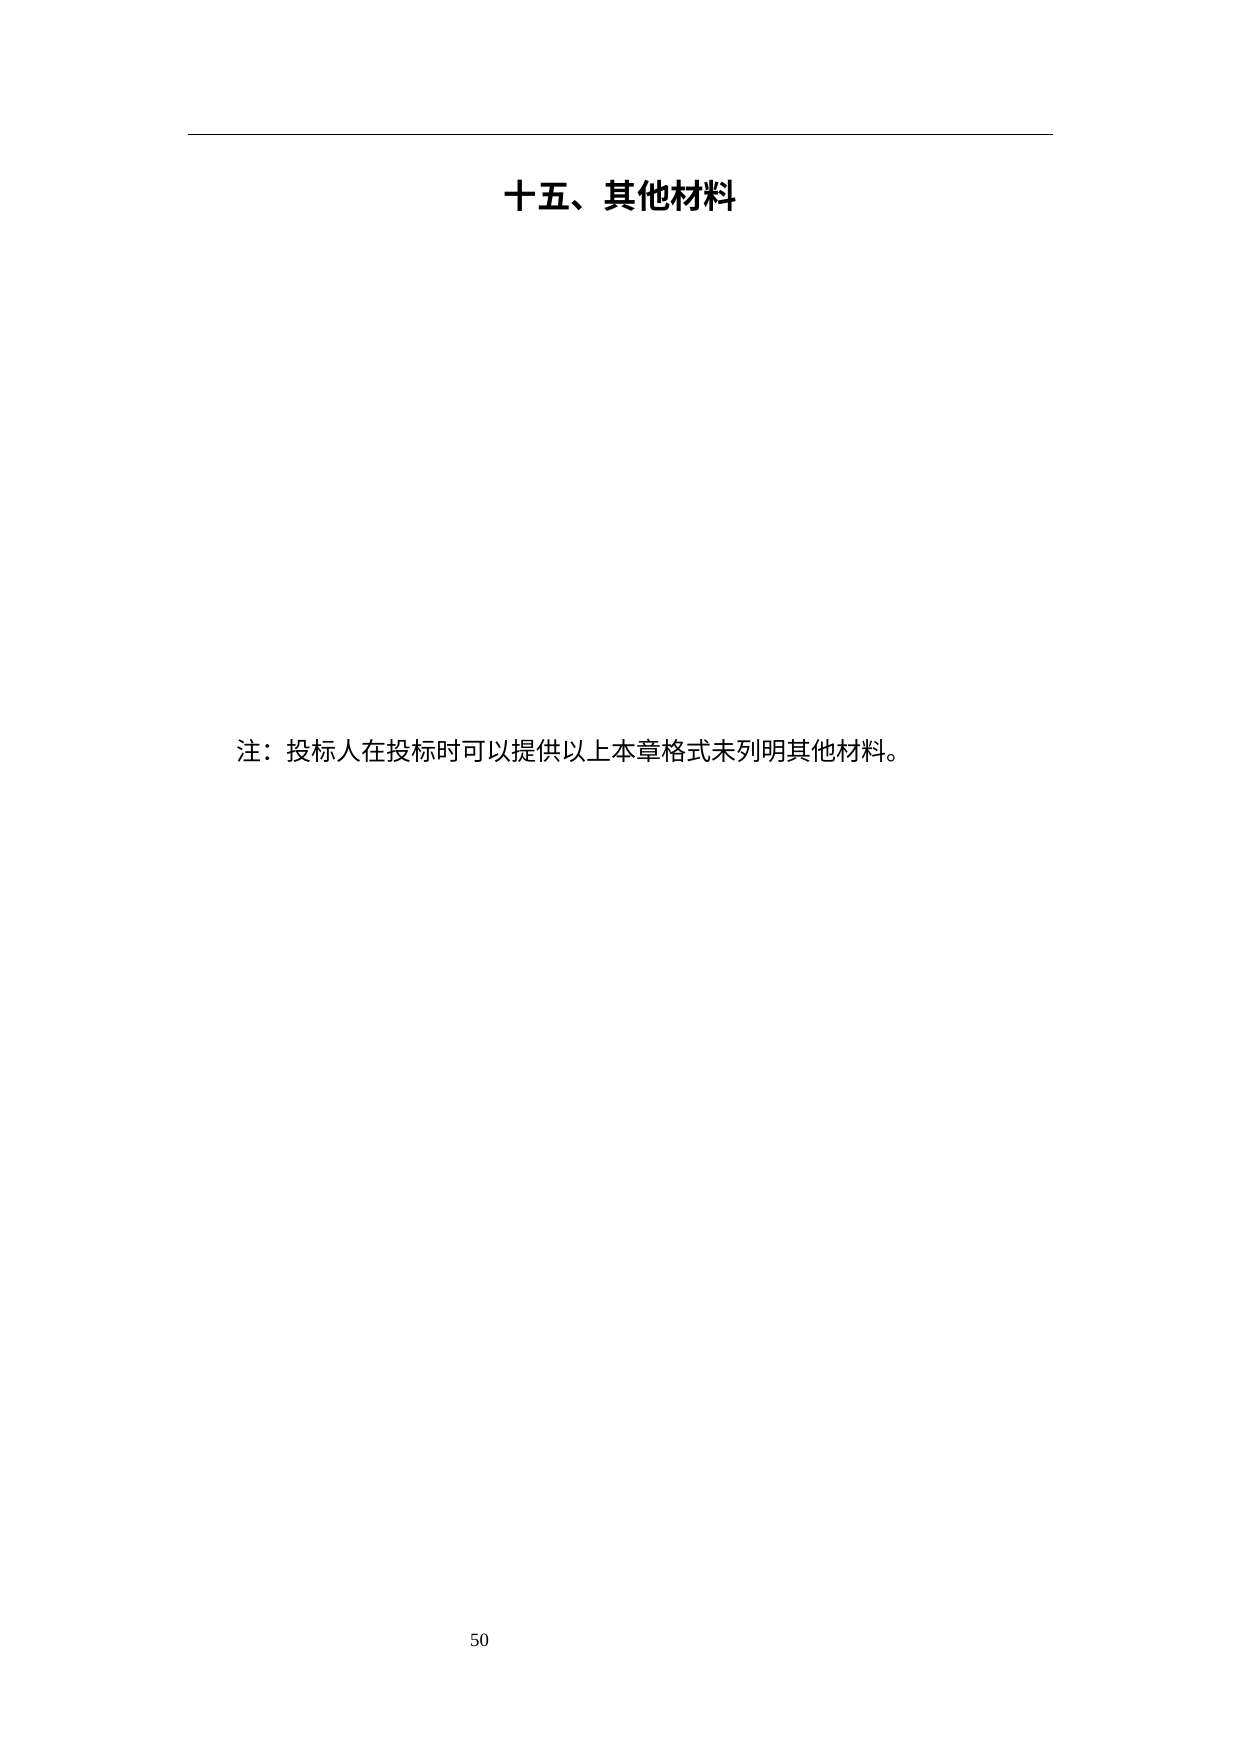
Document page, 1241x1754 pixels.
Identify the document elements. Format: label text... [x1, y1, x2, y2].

text 十五、其他材料 [187, 162, 1053, 227]
text 注：投标人在投标时可以提供以上本章格式未列明其他材料。 [187, 717, 1053, 782]
